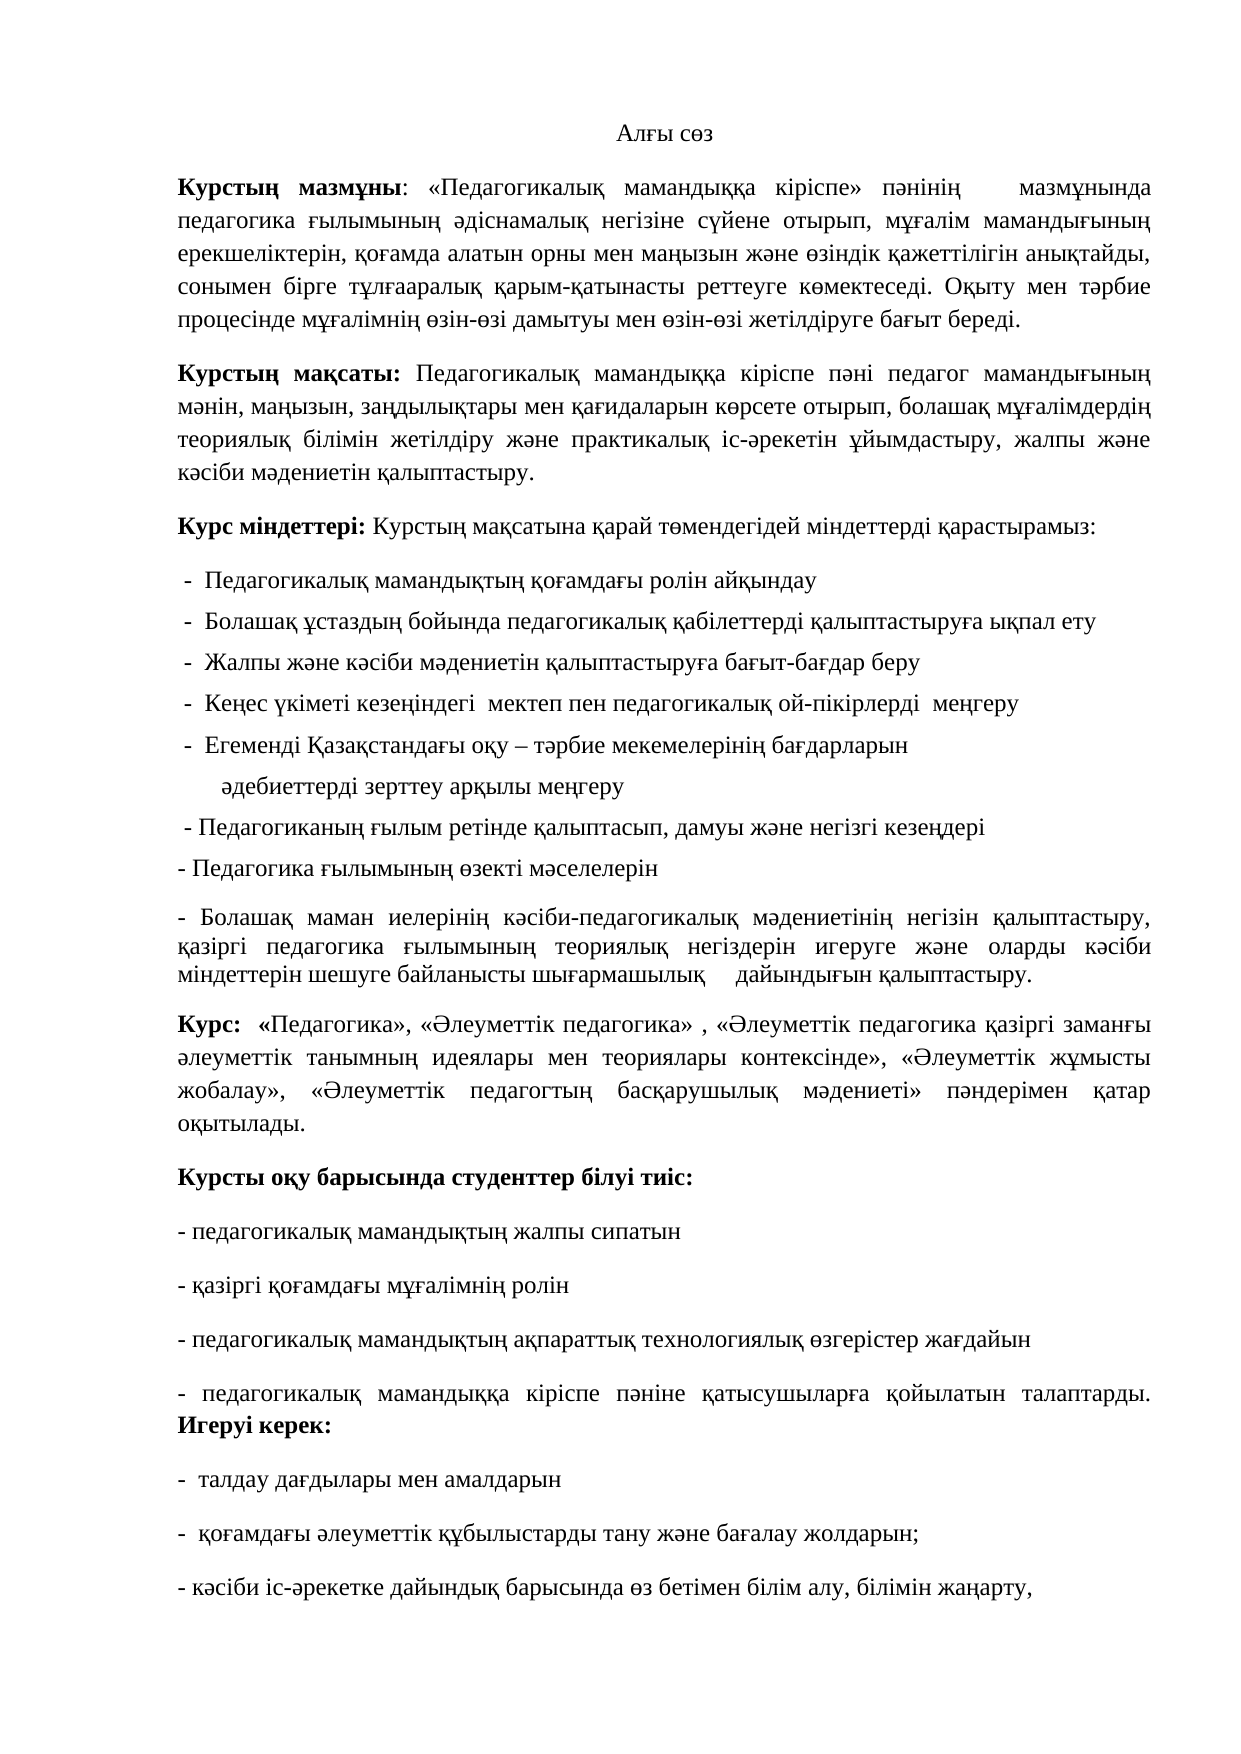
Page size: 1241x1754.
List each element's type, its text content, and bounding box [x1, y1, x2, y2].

text - Жалпы және кәсіби мәдениетін қалыптастыруға бағыт-бағдар беру [177, 647, 1152, 676]
text - кәсіби іс-әрекетке дайындық барысында өз бетімен білім алу, білімін жаңарту, [177, 1572, 1152, 1601]
text әдебиеттерді зерттеу арқылы меңгеру [177, 771, 1152, 800]
text - талдау дағдылары мен амалдарын [177, 1464, 1152, 1493]
text Курс: «Педагогика», «Әлеуметтік педагогика» , «Әлеуметтік педагогика қазіргі заманғы әлеуметтік танымның идеялары мен теориялары контексінде», «Әлеуметтік жұмысты жобалау», «Әлеуметтік педагогтың басқарушылық мәдениеті» пәндерімен қатар оқытылады. [177, 1009, 1152, 1137]
text Курстың мазмұны: «Педагогикалық мамандыққа кіріспе» пәнінің мазмұнында педагогика ғылымының әдіснамалық негізіне сүйене отырып, мұғалім мамандығының ерекшеліктерін, қоғамда алатын орны мен маңызын және өзіндік қажеттілігін анықтайды, сонымен бірге тұлғааралық қарым-қатынасты реттеуге көмектеседі. Оқыту мен тәрбие процесінде мұғалімнің өзін-өзі дамытуы мен өзін-өзі жетілдіруге бағыт береді. [177, 172, 1152, 333]
text - Педагогиканың ғылым ретінде қалыптасып, дамуы және негізгі кезеңдері [177, 812, 1152, 841]
text - педагогикалық мамандықтың жалпы сипатын [177, 1216, 1152, 1245]
text - Кеңес үкіметі кезеңіндегі мектеп пен педагогикалық ой-пікірлерді меңгеру [177, 688, 1152, 717]
text - қоғамдағы әлеуметтік құбылыстарды тану және бағалау жолдарын; [177, 1518, 1152, 1547]
text - Болашақ ұстаздың бойында педагогикалық қабілеттерді қалыптастыруға ықпал ету [177, 606, 1152, 635]
text - педагогикалық мамандыққа кіріспе пәніне қатысушыларға қойылатын талаптарды. Игеруі керек: [177, 1378, 1152, 1439]
text - Егеменді Қазақстандағы оқу – тәрбие мекемелерінің бағдарларын [177, 730, 1152, 758]
text Алғы сөз [177, 118, 1152, 147]
text Курстың мақсаты: Педагогикалық мамандыққа кіріспе пәні педагог мамандығының мәнін, маңызын, заңдылықтары мен қағидаларын көрсете отырып, болашақ мұғалімдердің теориялық білімін жетілдіру және практикалық іс-әрекетін ұйымдастыру, жалпы және кәсіби мәдениетін қалыптастыру. [177, 358, 1152, 486]
text Курсты оқу барысында студенттер білуі тиіс: [177, 1162, 1152, 1191]
text - педагогикалық мамандықтың ақпараттық технологиялық өзгерістер жағдайын [177, 1324, 1152, 1352]
text - Педагогикалық мамандықтың қоғамдағы ролін айқындау [177, 565, 1152, 593]
text Курс міндеттері: Курстың мақсатына қарай төмендегідей міндеттерді қарастырамыз: [177, 511, 1152, 539]
text - Педагогика ғылымының өзекті мәселелерін [177, 853, 1152, 882]
text - Болашақ маман иелерінің кәсіби-педагогикалық мәдениетінің негізін қалыптастыру, қазіргі педагогика ғылымының теориялық негіздерін игеруге және оларды кәсіби міндеттерін шешуге байланысты шығармашылық дайындығын қалыптастыру. [177, 903, 1152, 988]
text - қазіргі қоғамдағы мұғалімнің ролін [177, 1270, 1152, 1299]
